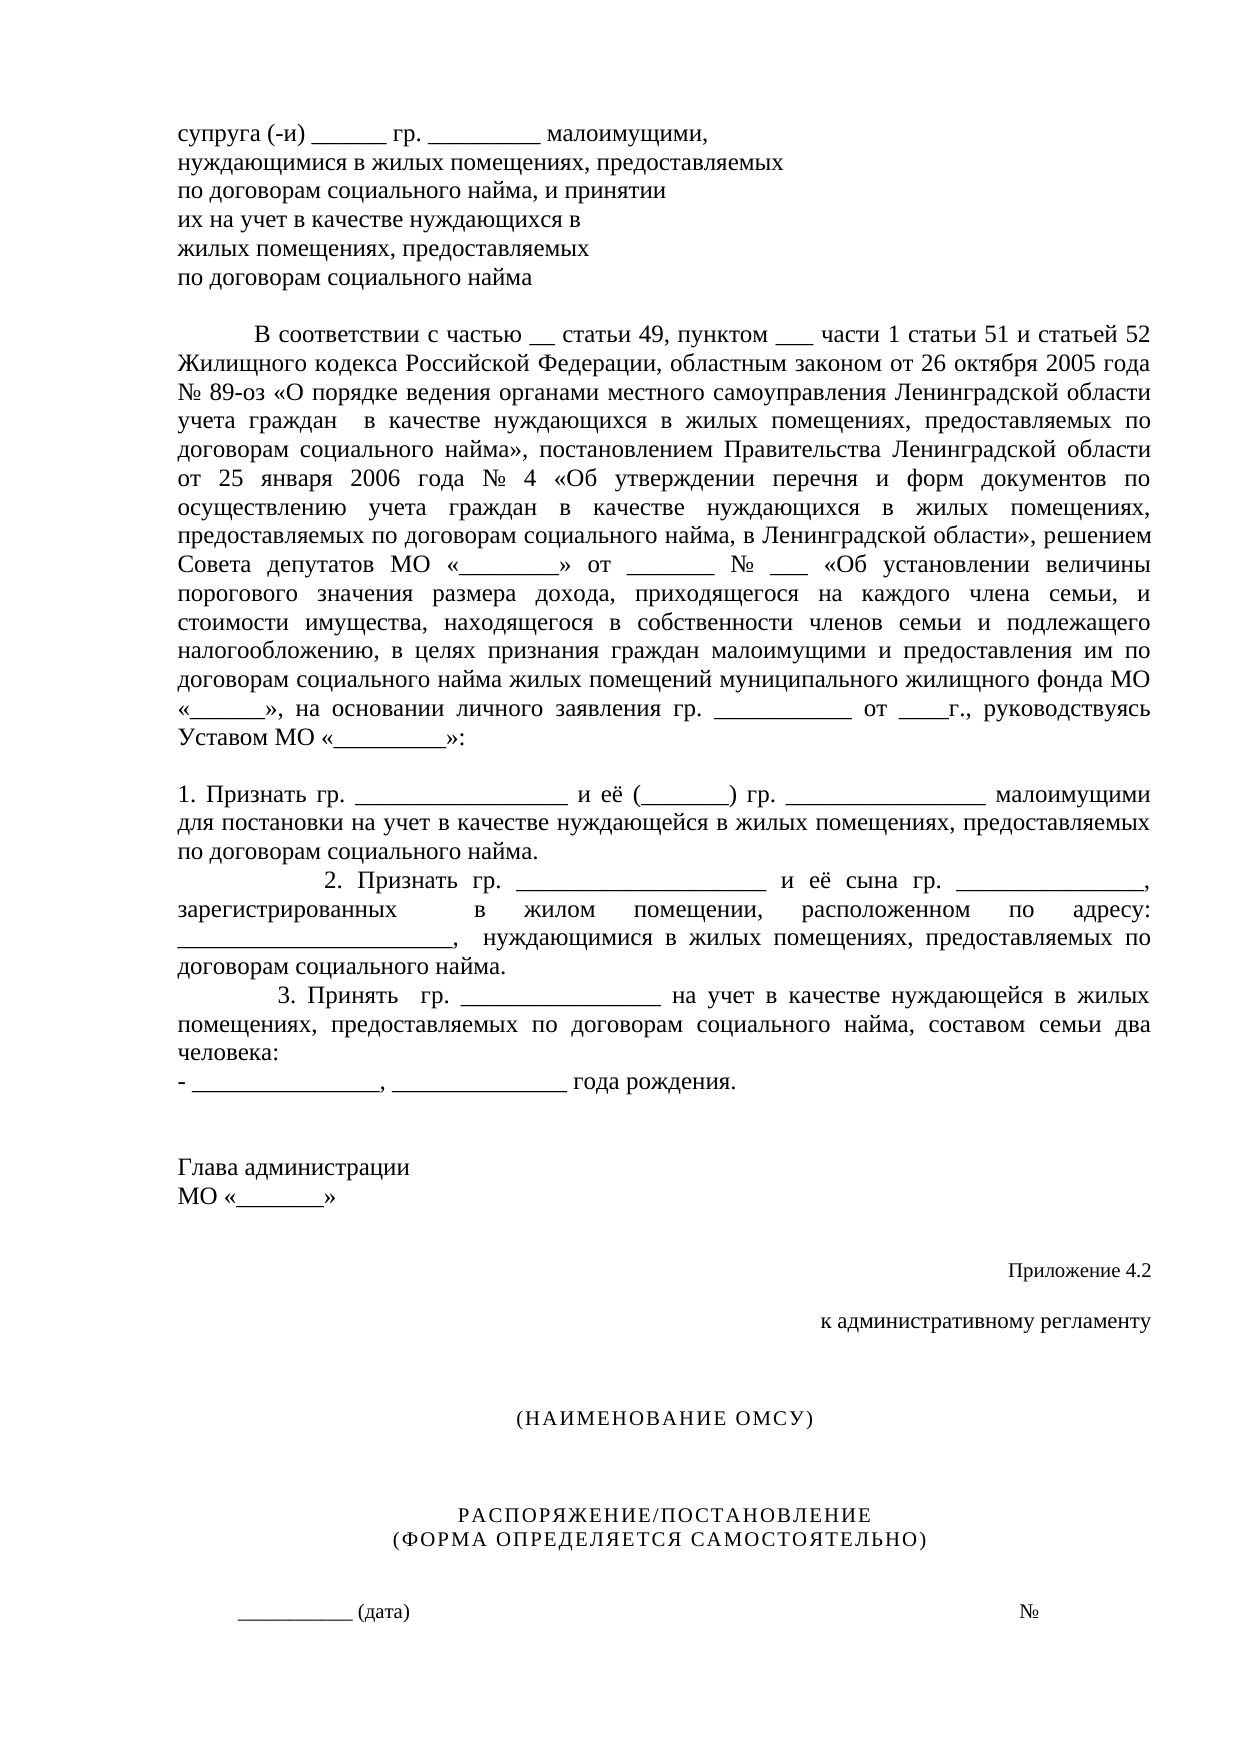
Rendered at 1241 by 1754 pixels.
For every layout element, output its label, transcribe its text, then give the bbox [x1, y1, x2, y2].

text - _______________, ______________ года рождения. [177, 1066, 1152, 1095]
text МО «_______» [177, 1181, 1152, 1210]
text (форма определяется самостоятельно) [177, 1527, 1152, 1551]
text нуждающимися в жилых помещениях, предоставляемых [177, 147, 1152, 176]
text к административному регламенту [177, 1307, 1152, 1333]
text жилых помещениях, предоставляемых [177, 233, 1152, 262]
text 3. Принять гр. ________________ на учет в качестве нуждающейся в жилых помещениях, предоставляемых по договорам социального найма, составом семьи два человека: [177, 980, 1152, 1066]
text 1. Признать гр. _________________ и её (_______) гр. ________________ малоимущими для постановки на учет в качестве нуждающейся в жилых помещениях, предоставляемых по договорам социального найма. [177, 779, 1152, 865]
text В соответствии с частью __ статьи 49, пунктом ___ части 1 статьи 51 и статьей 52 Жилищного кодекса Российской Федерации, областным законом от 26 октября 2005 года № 89-оз «О порядке ведения органами местного самоуправления Ленинградской области учета граждан в качестве нуждающихся в жилых помещениях, предоставляемых по договорам социального найма», постановлением Правительства Ленинградской области от 25 января 2006 года № 4 «Об утверждении перечня и форм документов по осуществлению учета граждан в качестве нуждающихся в жилых помещениях, предоставляемых по договорам социального найма, в Ленинградской области», решением Совета депутатов МО «________» от _______ № ___ «Об установлении величины порогового значения размера дохода, приходящегося на каждого члена семьи, и стоимости имущества, находящегося в собственности членов семьи и подлежащего налогообложению, в целях признания граждан малоимущими и предоставления им по договорам социального найма жилых помещений муниципального жилищного фонда МО «______», на основании личного заявления гр. ___________ от ____г., руководствуясь Уставом МО «_________»: [177, 319, 1152, 751]
text по договорам социального найма [177, 262, 1152, 291]
text (наименование ОМСУ) [177, 1406, 1152, 1430]
text их на учет в качестве нуждающихся в [177, 204, 1152, 233]
text ___________ (дата) № [177, 1599, 1152, 1623]
text 2. Признать гр. ____________________ и её сына гр. _______________, зарегистрированных в жилом помещении, расположенном по адресу: ______________________, нуждающимися в жилых помещениях, предоставляемых по договорам социального найма. [177, 865, 1152, 980]
text по договорам социального найма, и принятии [177, 176, 1152, 204]
text Приложение 4.2 [183, 1258, 1152, 1282]
text РАСПОРЯЖЕНИЕ/постановление [177, 1503, 1152, 1527]
text супруга (-и) ______ гр. _________ малоимущими, [177, 118, 1152, 147]
text Глава администрации [177, 1152, 1152, 1181]
